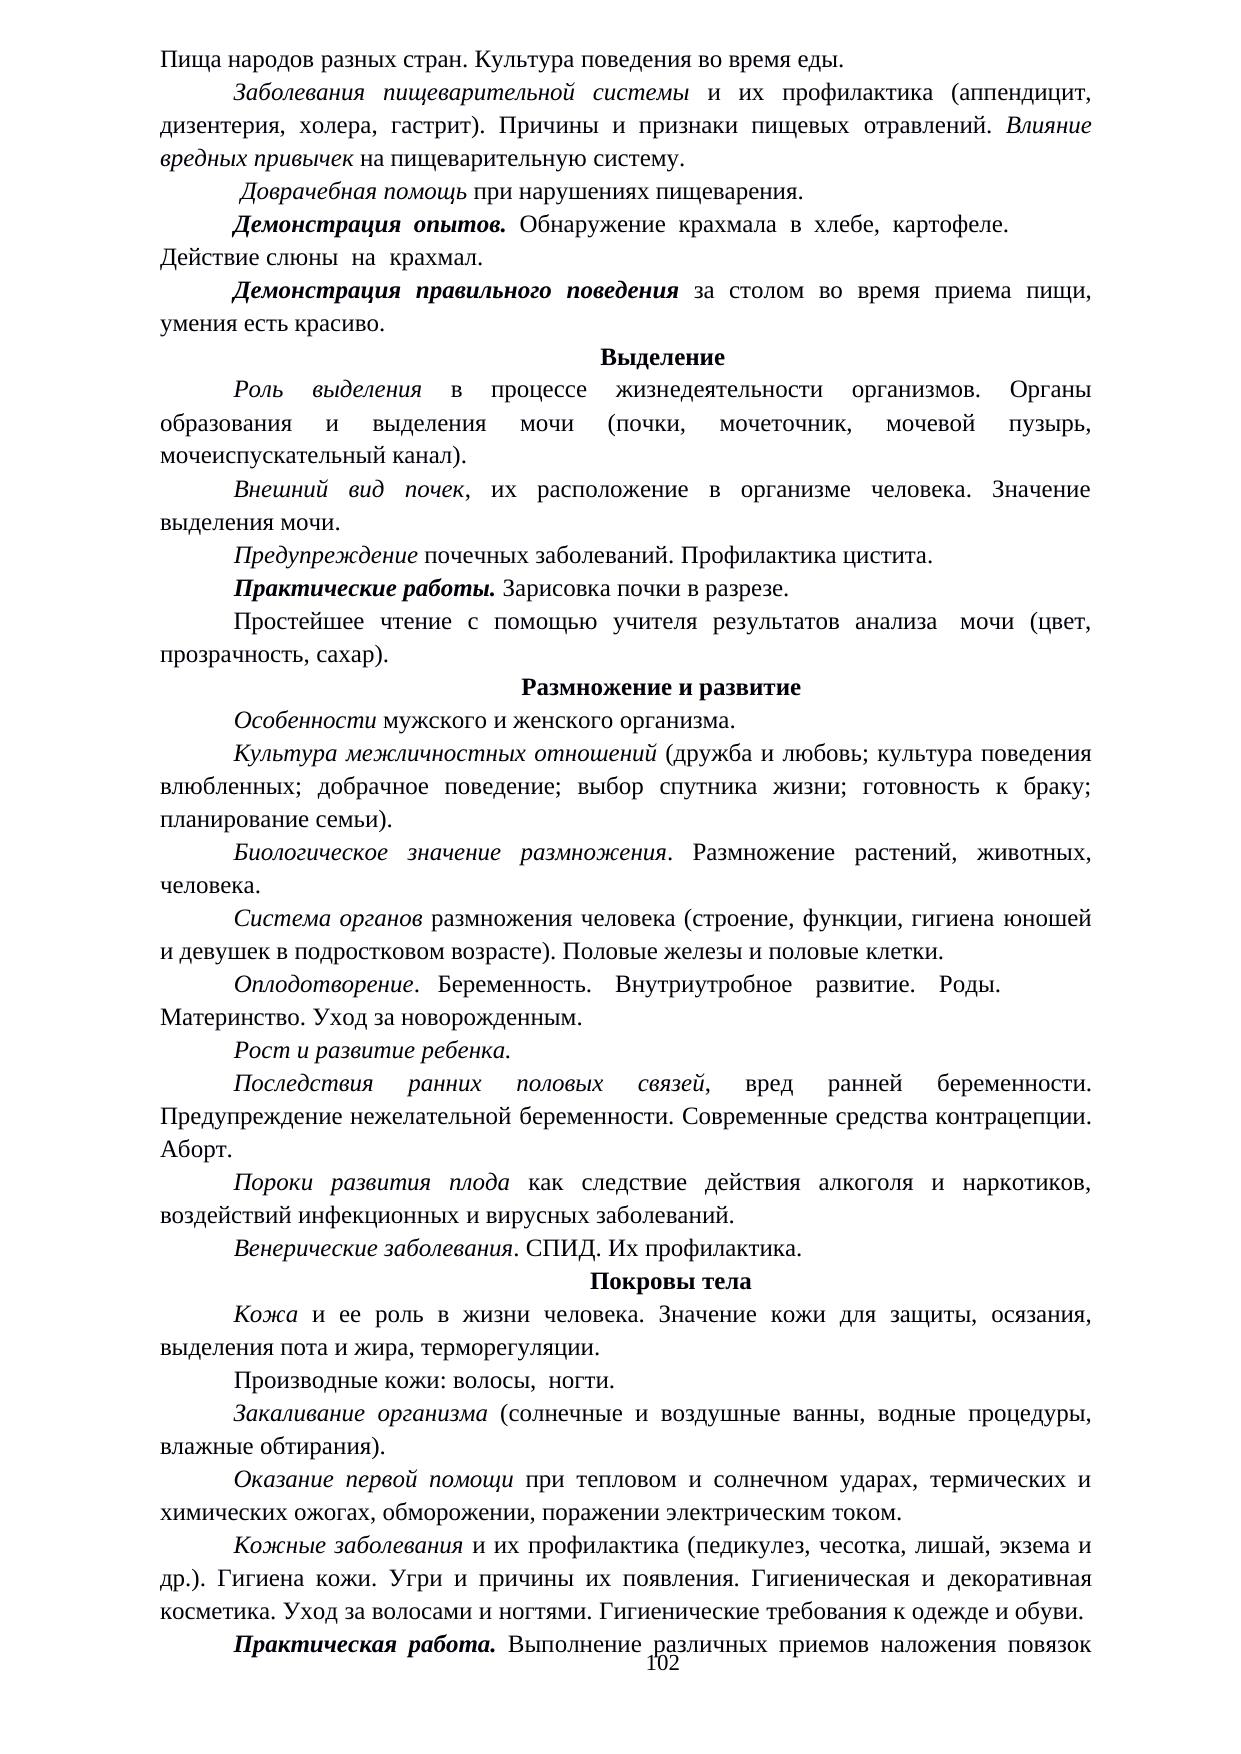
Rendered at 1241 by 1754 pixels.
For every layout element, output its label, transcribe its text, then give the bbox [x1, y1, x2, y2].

text Закаливание организма (солнечные и воздушные ванны, водные процедуры, влажные обтирания). [160, 1398, 1092, 1460]
text Рост и развитие ребенка. [233, 1035, 1163, 1064]
text Особенности мужского и женского организма. [233, 705, 1163, 733]
text Демонстрация опытов. Обнаружение крахмала в хлебе, картофеле. [233, 209, 1163, 238]
text Система органов размножения человека (строение, функции, гигиена юношей и девушек в подростковом возрасте). Половые железы и половые клетки. [160, 903, 1091, 965]
text Роль выделения в процессе жизнедеятельности организмов. Органы образования и выделения мочи (почки, мочеточник, мочевой пузырь, мочеиспускательный канал). [160, 374, 1092, 469]
text Оказание первой помощи при тепловом и солнечном ударах, термических и химических ожогах, обморожении, поражении электрическим током. [160, 1464, 1091, 1526]
subtitle Размножение и развитие [521, 672, 1163, 701]
text Культура межличностных отношений (дружба и любовь; культура поведения влюбленных; добрачное поведение; выбор спутника жизни; готовность к браку; планирование семьи). [160, 738, 1092, 833]
text Действие слюны на крахмал. [160, 242, 1163, 271]
text Материнство. Уход за новорожденным. [160, 1002, 1163, 1031]
text Внешний вид почек, их расположение в организме человека. Значение выделения мочи. [160, 474, 1091, 535]
text Венерические заболевания. СПИД. Их профилактика. [233, 1233, 1163, 1262]
subtitle Покровы тела [590, 1266, 1163, 1295]
text Предупреждение почечных заболеваний. Профилактика цистита. [233, 540, 1163, 568]
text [160, 1629, 1091, 1658]
text Производные кожи: волосы, ногти. [233, 1365, 1163, 1394]
text Практические работы. Зарисовка почки в разрезе. [233, 573, 1163, 601]
text Последствия ранних половых связей, вред ранней беременности. Предупреждение нежелательной беременности. Современные средства контрацепции. Аборт. [160, 1068, 1092, 1163]
text Биологическое значение размножения. Размножение растений, животных, человека. [160, 837, 1092, 899]
text Доврачебная помощь при нарушениях пищеварения. [241, 176, 1163, 205]
text Пороки развития плода как следствие действия алкоголя и наркотиков, воздействий инфекционных и вирусных заболеваний. [160, 1167, 1092, 1229]
subtitle Выделение [166, 342, 1159, 370]
text Простейшее чтение с помощью учителя результатов анализа мочи (цвет, прозрачность, сахар). [160, 606, 1092, 667]
text Заболевания пищеварительной системы и их профилактика (аппендицит, дизентерия, холера, гастрит). Причины и признаки пищевых отравлений. Влияние вредных привычек на пищеварительную систему. [160, 77, 1092, 172]
text Пища народов разных стран. Культура поведения во время еды. [160, 44, 1163, 73]
text Демонстрация правильного поведения за столом во время приема пищи, умения есть красиво. [160, 276, 1092, 337]
text Кожа и ее роль в жизни человека. Значение кожи для защиты, осязания, выделения пота и жира, терморегуляции. [160, 1299, 1092, 1361]
text Кожные заболевания и их профилактика (педикулез, чесотка, лишай, экзема и др.). Гигиена кожи. Угри и причины их появления. Гигиеническая и декоративная косметика. Уход за волосами и ногтями. Гигиенические требования к одежде и обуви. [160, 1530, 1092, 1625]
text Оплодотворение. Беременность. Внутриутробное развитие. Роды. [233, 969, 1163, 998]
